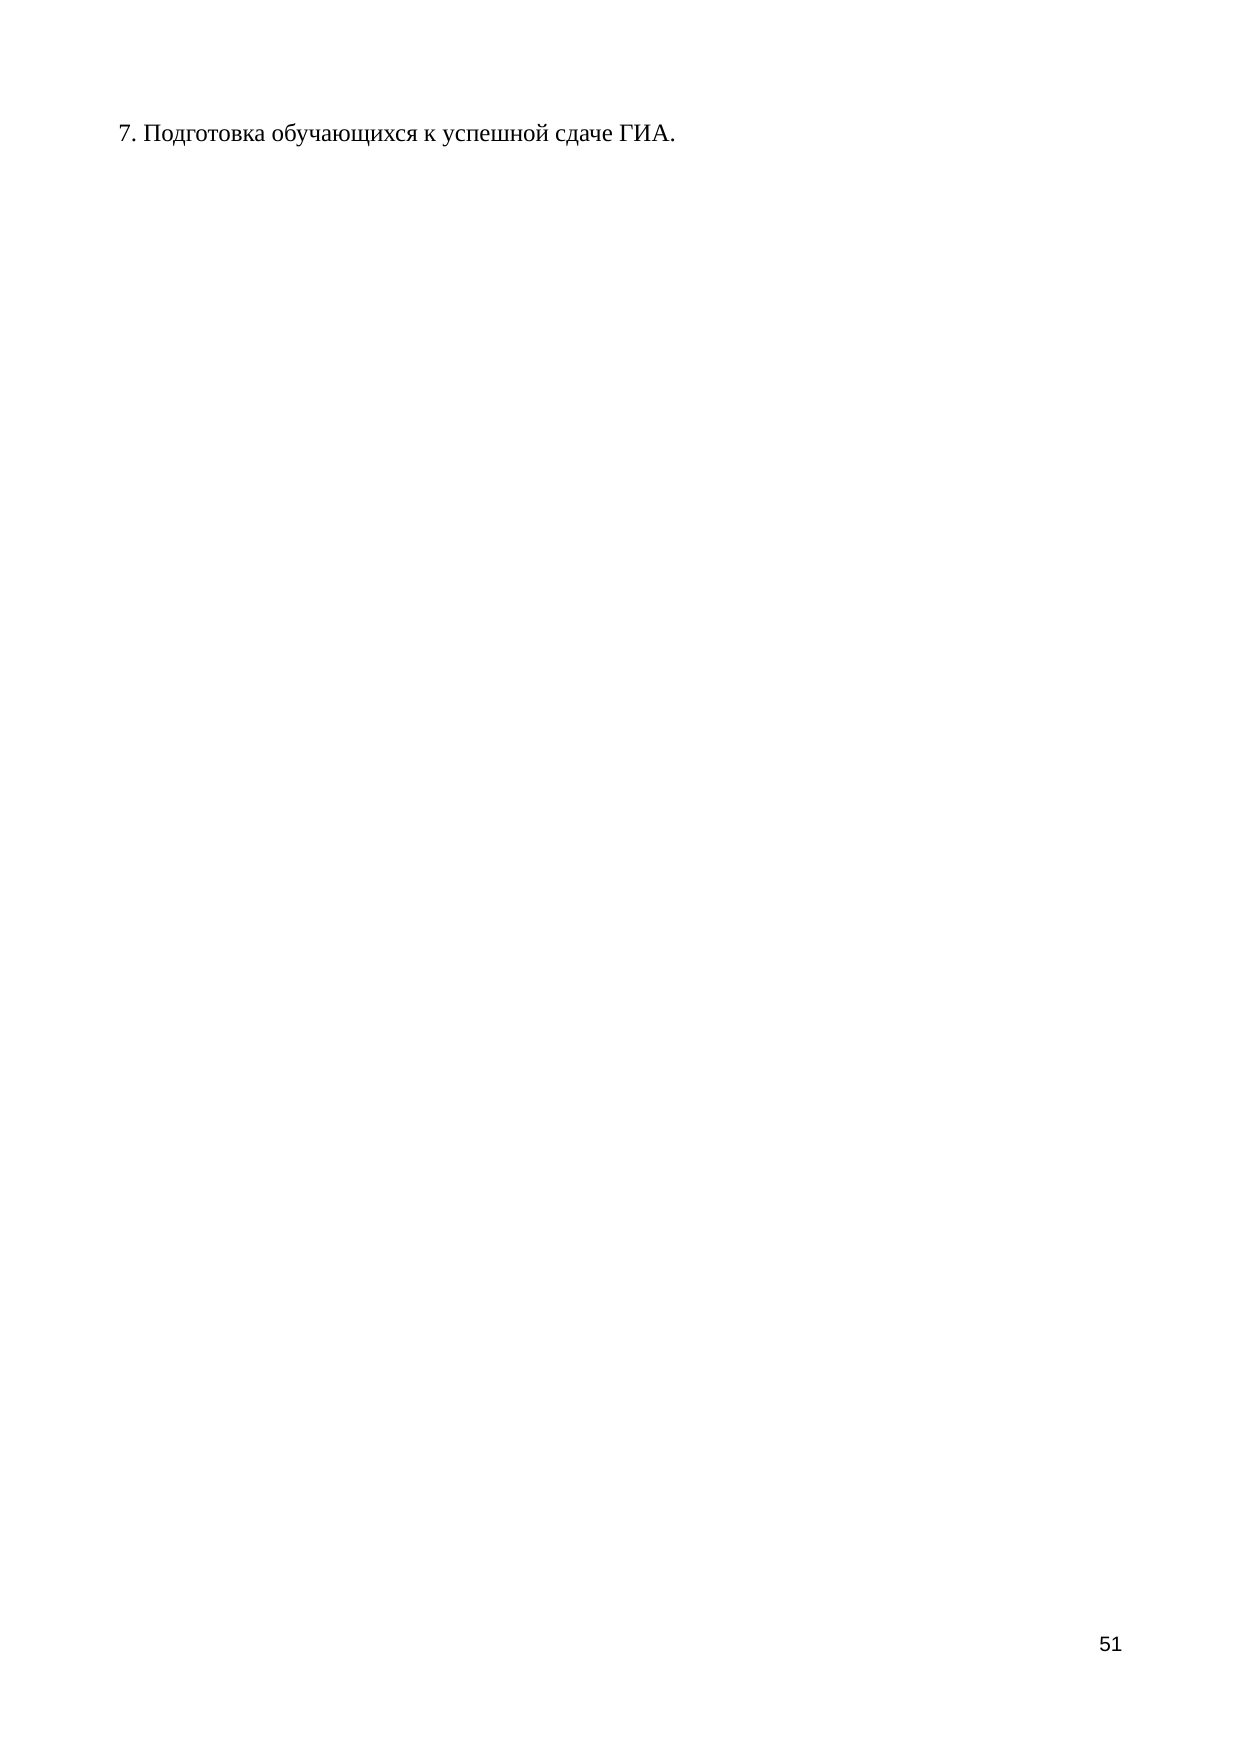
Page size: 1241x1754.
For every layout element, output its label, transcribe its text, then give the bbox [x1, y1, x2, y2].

text 7. Подготовка обучающихся к успешной сдаче ГИА. [118, 118, 1122, 147]
